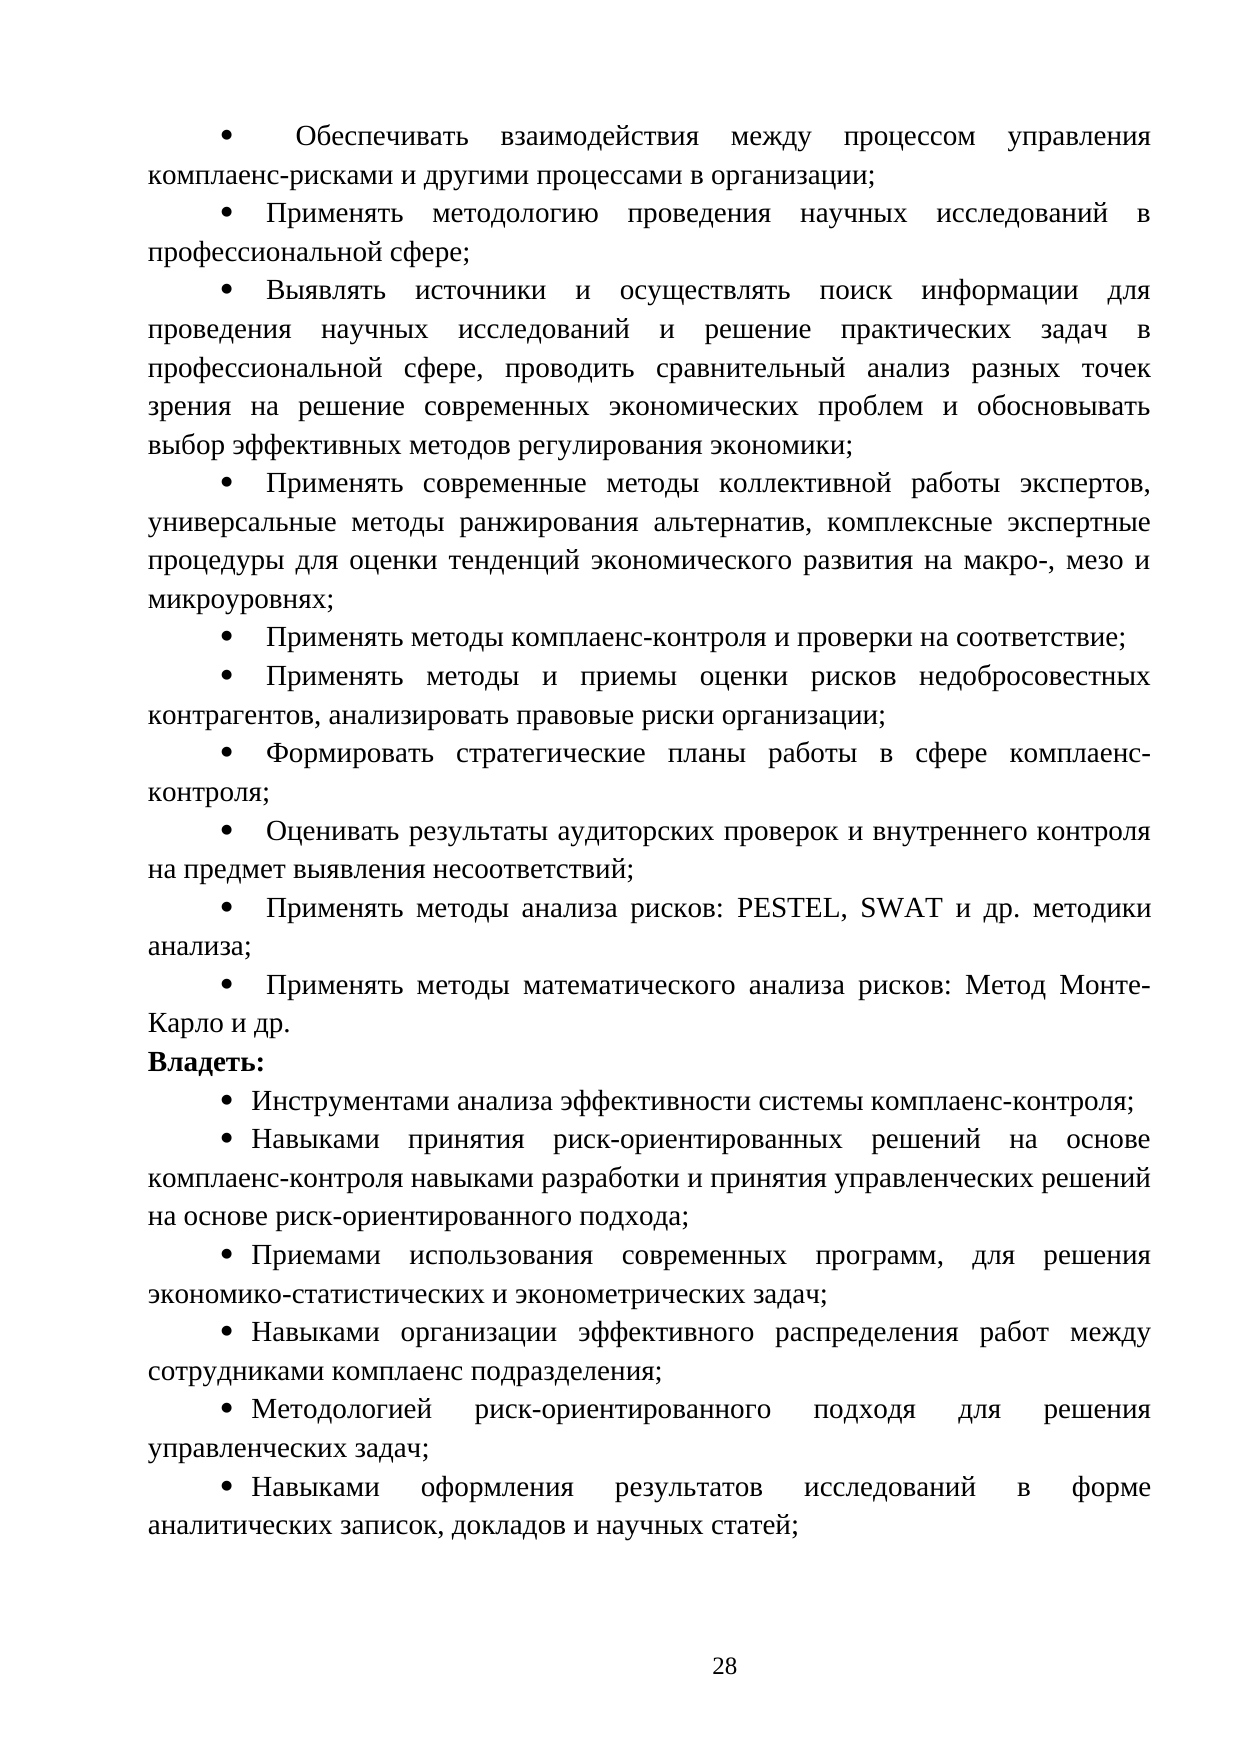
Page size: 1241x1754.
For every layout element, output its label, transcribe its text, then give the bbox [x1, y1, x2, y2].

text Владеть: [148, 1044, 1152, 1078]
list Приемами использования современных программ, для решения экономико-статистических и эконометрических задач; [148, 1237, 1152, 1309]
list Навыками принятия риск-ориентированных решений на основе комплаенс-контроля навыками разработки и принятия управленческих решений на основе риск-ориентированного подхода; [148, 1121, 1152, 1232]
list Применять современные методы коллективной работы экспертов, универсальные методы ранжирования альтернатив, комплексные экспертные процедуры для оценки тенденций экономического развития на макро-, мезо и микроуровнях; [148, 465, 1152, 614]
list Обеспечивать взаимодействия между процессом управления комплаенс-рисками и другими процессами в организации; [148, 118, 1152, 190]
list Инструментами анализа эффективности системы комплаенс-контроля; [148, 1083, 1152, 1116]
list Методологией риск-ориентированного подходя для решения управленческих задач; [148, 1391, 1152, 1464]
list Оценивать результаты аудиторских проверок и внутреннего контроля на предмет выявления несоответствий; [148, 813, 1152, 885]
list Навыками оформления результатов исследований в форме аналитических записок, докладов и научных статей; [148, 1469, 1152, 1541]
list Формировать стратегические планы работы в сфере комплаенс-контроля; [148, 735, 1152, 808]
list Применять методы комплаенс-контроля и проверки на соответствие; [148, 619, 1152, 653]
list Выявлять источники и осуществлять поиск информации для проведения научных исследований и решение практических задач в профессиональной сфере, проводить сравнительный анализ разных точек зрения на решение современных экономических проблем и обосновывать выбор эффективных методов регулирования экономики; [148, 272, 1152, 460]
list Навыками организации эффективного распределения работ между сотрудниками комплаенс подразделения; [148, 1314, 1152, 1386]
list Применять методологию проведения научных исследований в профессиональной сфере; [148, 195, 1152, 267]
list Применять методы математического анализа рисков: Метод Монте-Карло и др. [148, 967, 1152, 1039]
list Применять методы и приемы оценки рисков недобросовестных контрагентов, анализировать правовые риски организации; [148, 658, 1152, 730]
list Применять методы анализа рисков: PESTEL, SWAT и др. методики анализа; [148, 890, 1152, 962]
